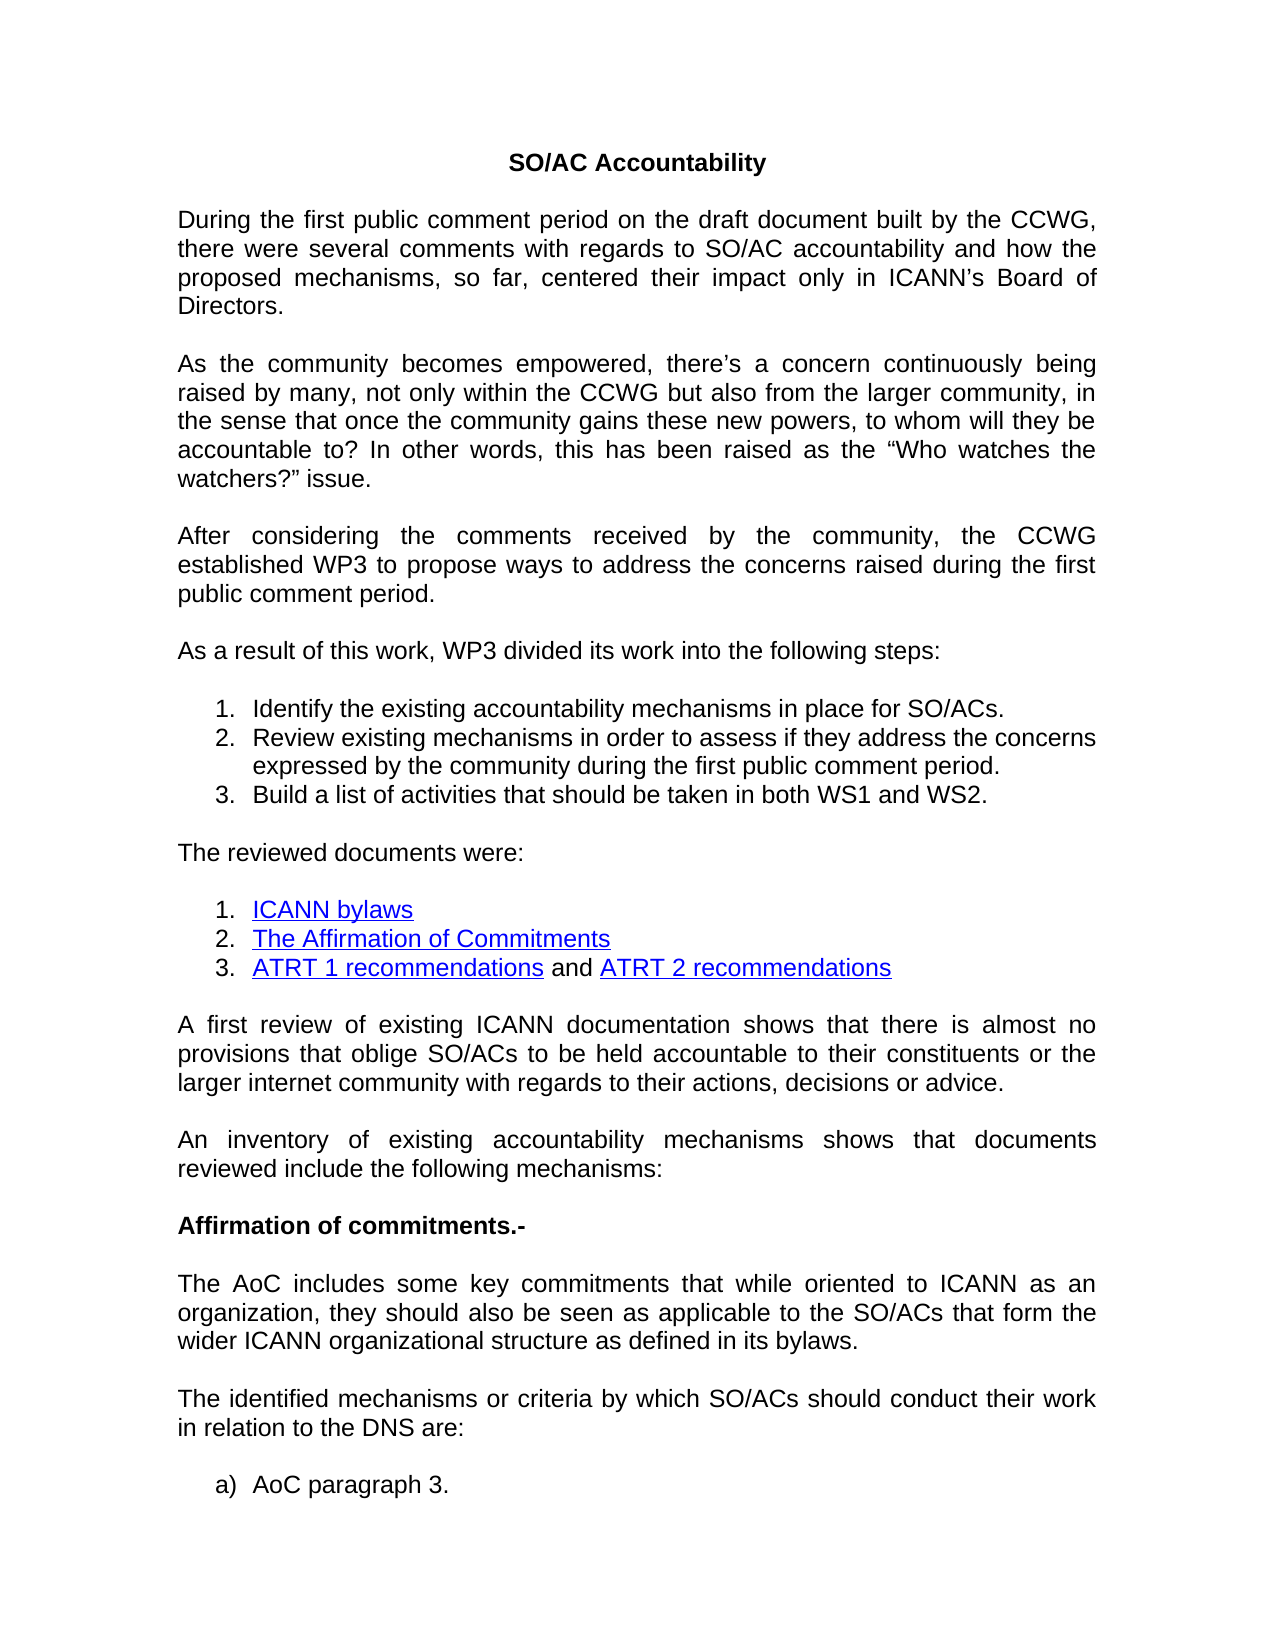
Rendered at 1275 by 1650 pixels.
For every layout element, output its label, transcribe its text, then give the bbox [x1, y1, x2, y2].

text The identified mechanisms or criteria by which SO/ACs should conduct their work in relation to the DNS are: [177, 1384, 1098, 1441]
text An inventory of existing accountability mechanisms shows that documents reviewed include the following mechanisms: [177, 1125, 1098, 1183]
text The reviewed documents were: [177, 838, 1098, 866]
text After considering the comments received by the community, the CCWG established WP3 to propose ways to address the concerns raised during the first public comment period. [177, 521, 1098, 608]
list ATRT 1 recommendations and ATRT 2 recommendations [215, 953, 1098, 981]
text The AoC includes some key commitments that while oriented to ICANN as an organization, they should also be seen as applicable to the SO/ACs that form the wider ICANN organizational structure as defined in its bylaws. [177, 1269, 1098, 1355]
list Identify the existing accountability mechanisms in place for SO/ACs. [215, 694, 1098, 723]
list ICANN bylaws [215, 895, 1098, 924]
text SO/AC Accountability [177, 148, 1098, 176]
text Affirmation of commitments.- [177, 1211, 1098, 1240]
list The Affirmation of Commitments [215, 924, 1098, 953]
text During the first public comment period on the draft document built by the CCWG, there were several comments with regards to SO/AC accountability and how the proposed mechanisms, so far, centered their impact only in ICANN’s Board of Directors. [177, 205, 1098, 320]
text As a result of this work, WP3 divided its work into the following steps: [177, 636, 1098, 665]
text A first review of existing ICANN documentation shows that there is almost no provisions that oblige SO/ACs to be held accountable to their constituents or the larger internet community with regards to their actions, decisions or advice. [177, 1010, 1098, 1096]
text As the community becomes empowered, there’s a concern continuously being raised by many, not only within the CCWG but also from the larger community, in the sense that once the community gains these new powers, to whom will they be accountable to? In other words, this has been raised as the “Who watches the watchers?” issue. [177, 349, 1098, 493]
list Build a list of activities that should be taken in both WS1 and WS2. [215, 780, 1098, 809]
list AoC paragraph 3. [215, 1470, 1098, 1499]
list Review existing mechanisms in order to assess if they address the concerns expressed by the community during the first public comment period. [215, 723, 1098, 780]
